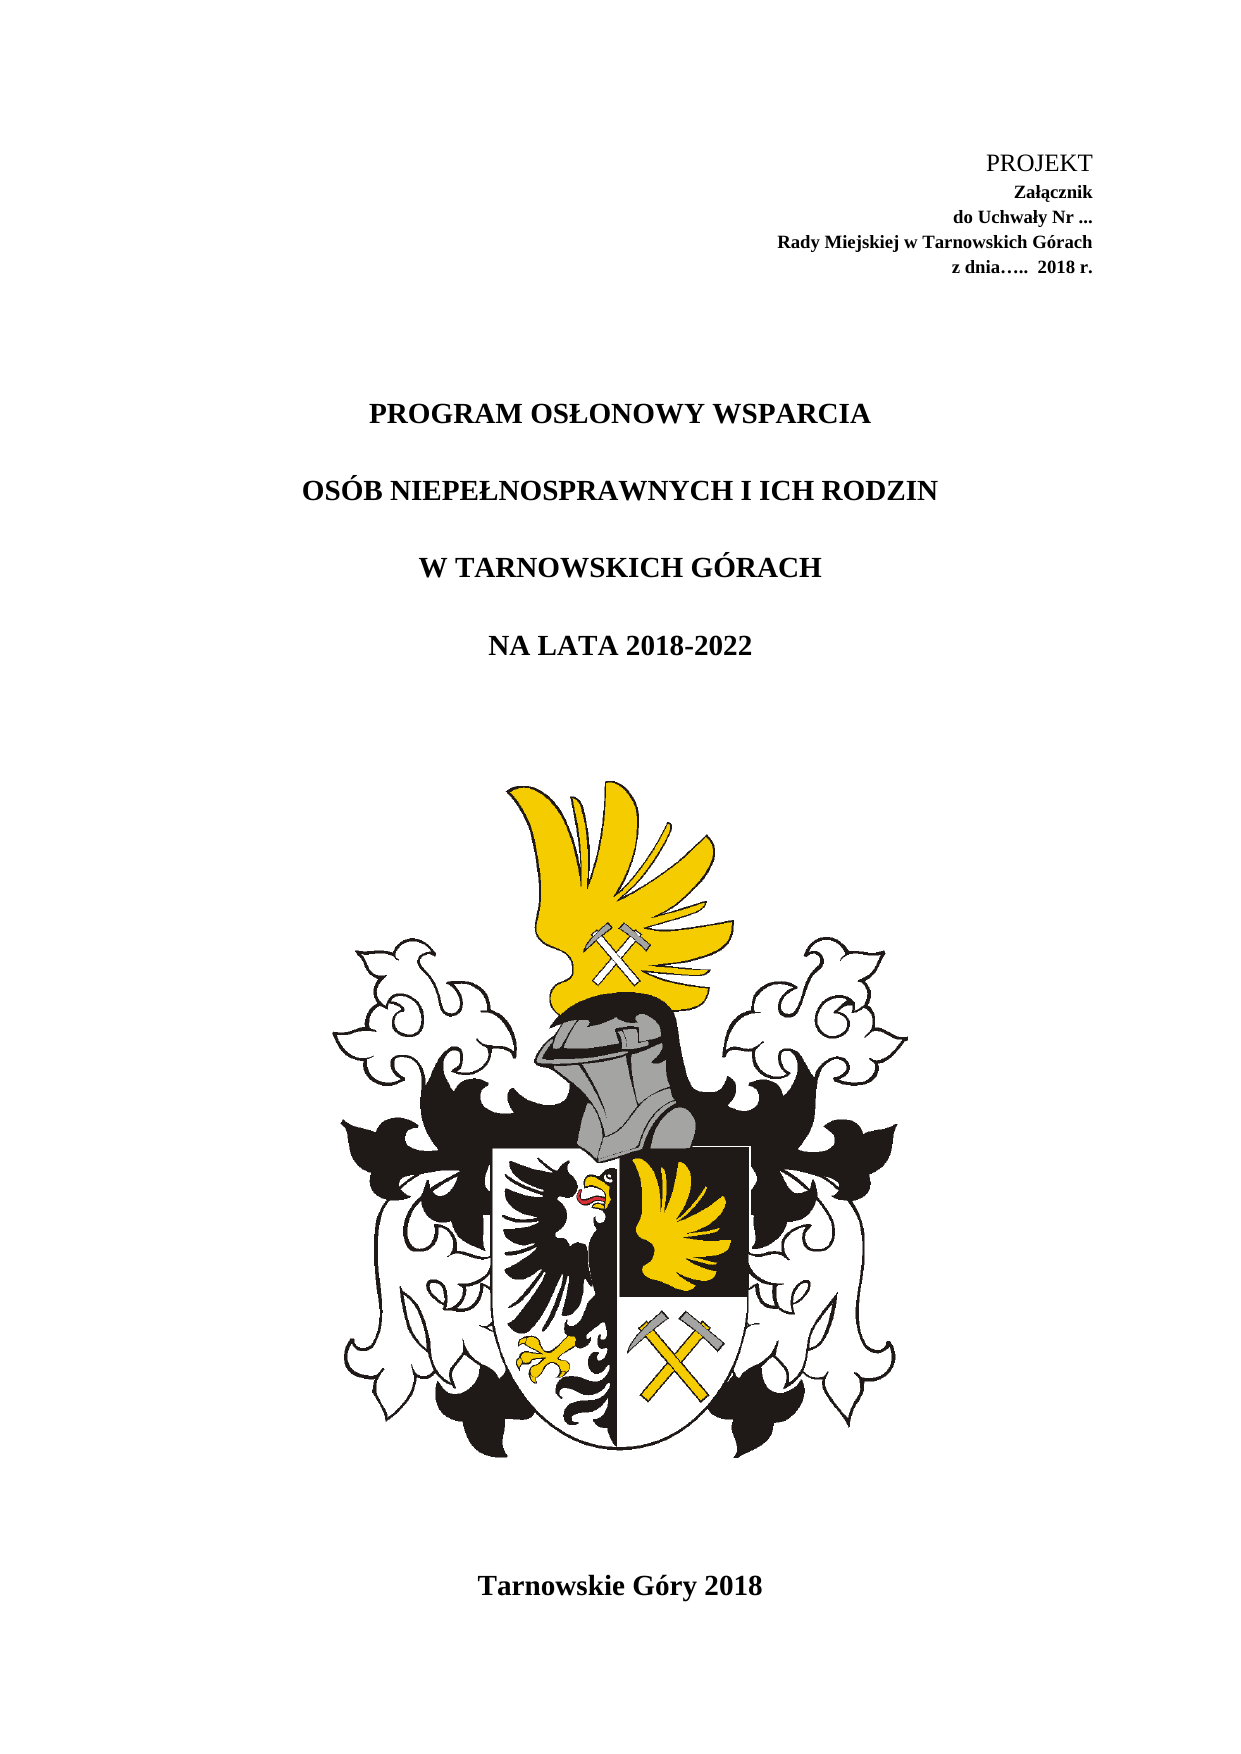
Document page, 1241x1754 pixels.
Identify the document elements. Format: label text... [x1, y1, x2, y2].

text PROJEKT [148, 148, 1093, 176]
text do Uchwały Nr ... [148, 206, 1093, 228]
text Tarnowskie Góry 2018 [148, 1568, 1093, 1602]
text W TARNOWSKICH GÓRACH [148, 551, 1093, 584]
text NA LATA 2018-2022 [148, 628, 1093, 661]
text PROGRAM OSŁONOWY WSPARCIA [148, 396, 1093, 430]
text OSÓB NIEPEŁNOSPRAWNYCH I ICH RODZIN [148, 473, 1093, 507]
text Rady Miejskiej w Tarnowskich Górach [148, 231, 1093, 253]
text z dnia….. 2018 r. [148, 256, 1093, 278]
text Załącznik [148, 181, 1093, 202]
